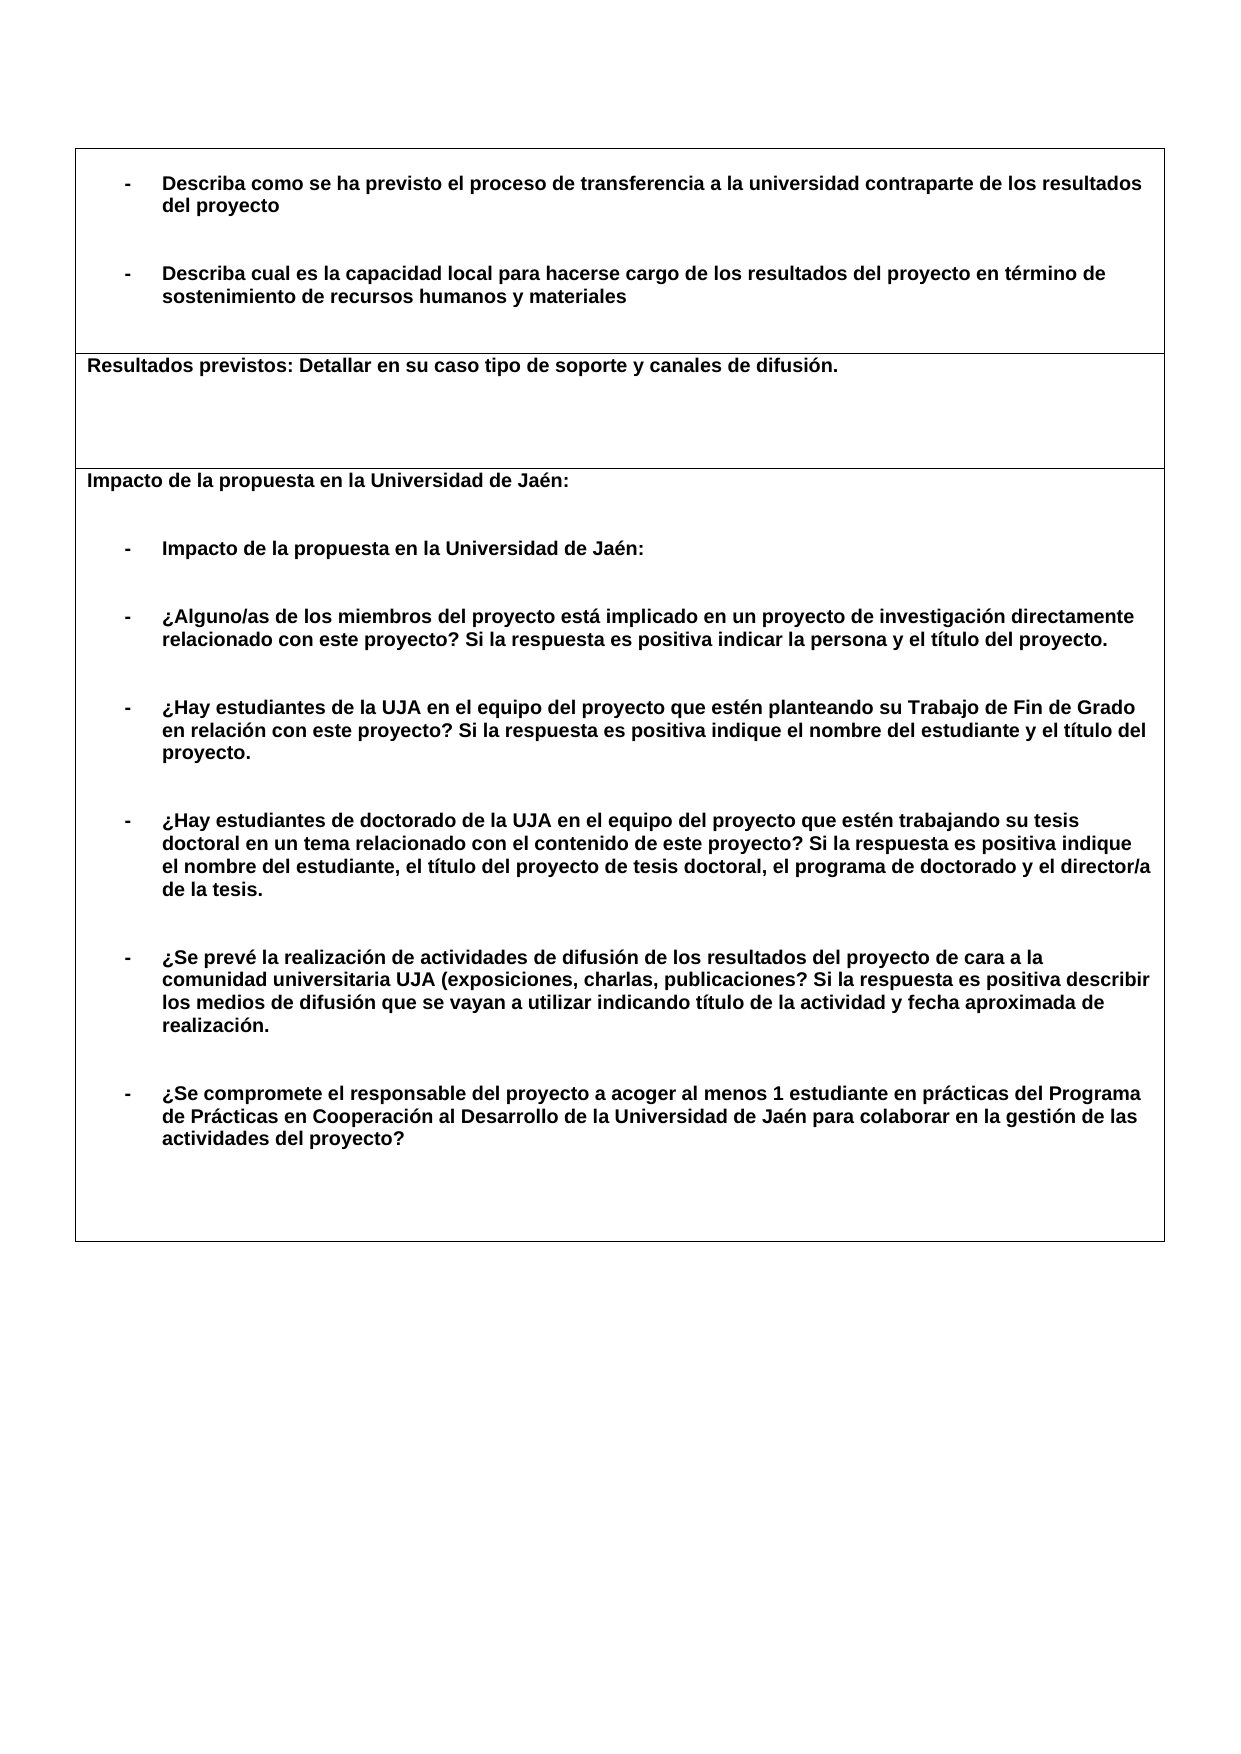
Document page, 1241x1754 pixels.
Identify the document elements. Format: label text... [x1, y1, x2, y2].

table_cell Impacto de la propuesta en la Universidad de Jaén: Impacto de la propuesta en la Universidad de Jaén: ¿Alguno/as de los miembros del proyecto está implicado en un proyecto de investigación directamente relacionado con este proyecto? Si la respuesta es positiva indicar la persona y el título del proyecto. ¿Hay estudiantes de la UJA en el equipo del proyecto que estén planteando su Trabajo de Fin de Grado en relación con este proyecto? Si la respuesta es positiva indique el nombre del estudiante y el título del proyecto. ¿Hay estudiantes de doctorado de la UJA en el equipo del proyecto que estén trabajando su tesis doctoral en un tema relacionado con el contenido de este proyecto? Si la respuesta es positiva indique el nombre del estudiante, el título del proyecto de tesis doctoral, el programa de doctorado y el director/a de la tesis. ¿Se prevé la realización de actividades de difusión de los resultados del proyecto de cara a la comunidad universitaria UJA (exposiciones, charlas, publicaciones? Si la respuesta es positiva describir los medios de difusión que se vayan a utilizar indicando título de la actividad y fecha aproximada de realización. ¿Se compromete el responsable del proyecto a acoger al menos 1 estudiante en prácticas del Programa de Prácticas en Cooperación al Desarrollo de la Universidad de Jaén para colaborar en la gestión de las actividades del proyecto? [76, 469, 1164, 1241]
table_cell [76, 149, 1164, 353]
table_cell Resultados previstos: Detallar en su caso tipo de soporte y canales de difusión. [76, 354, 1164, 468]
